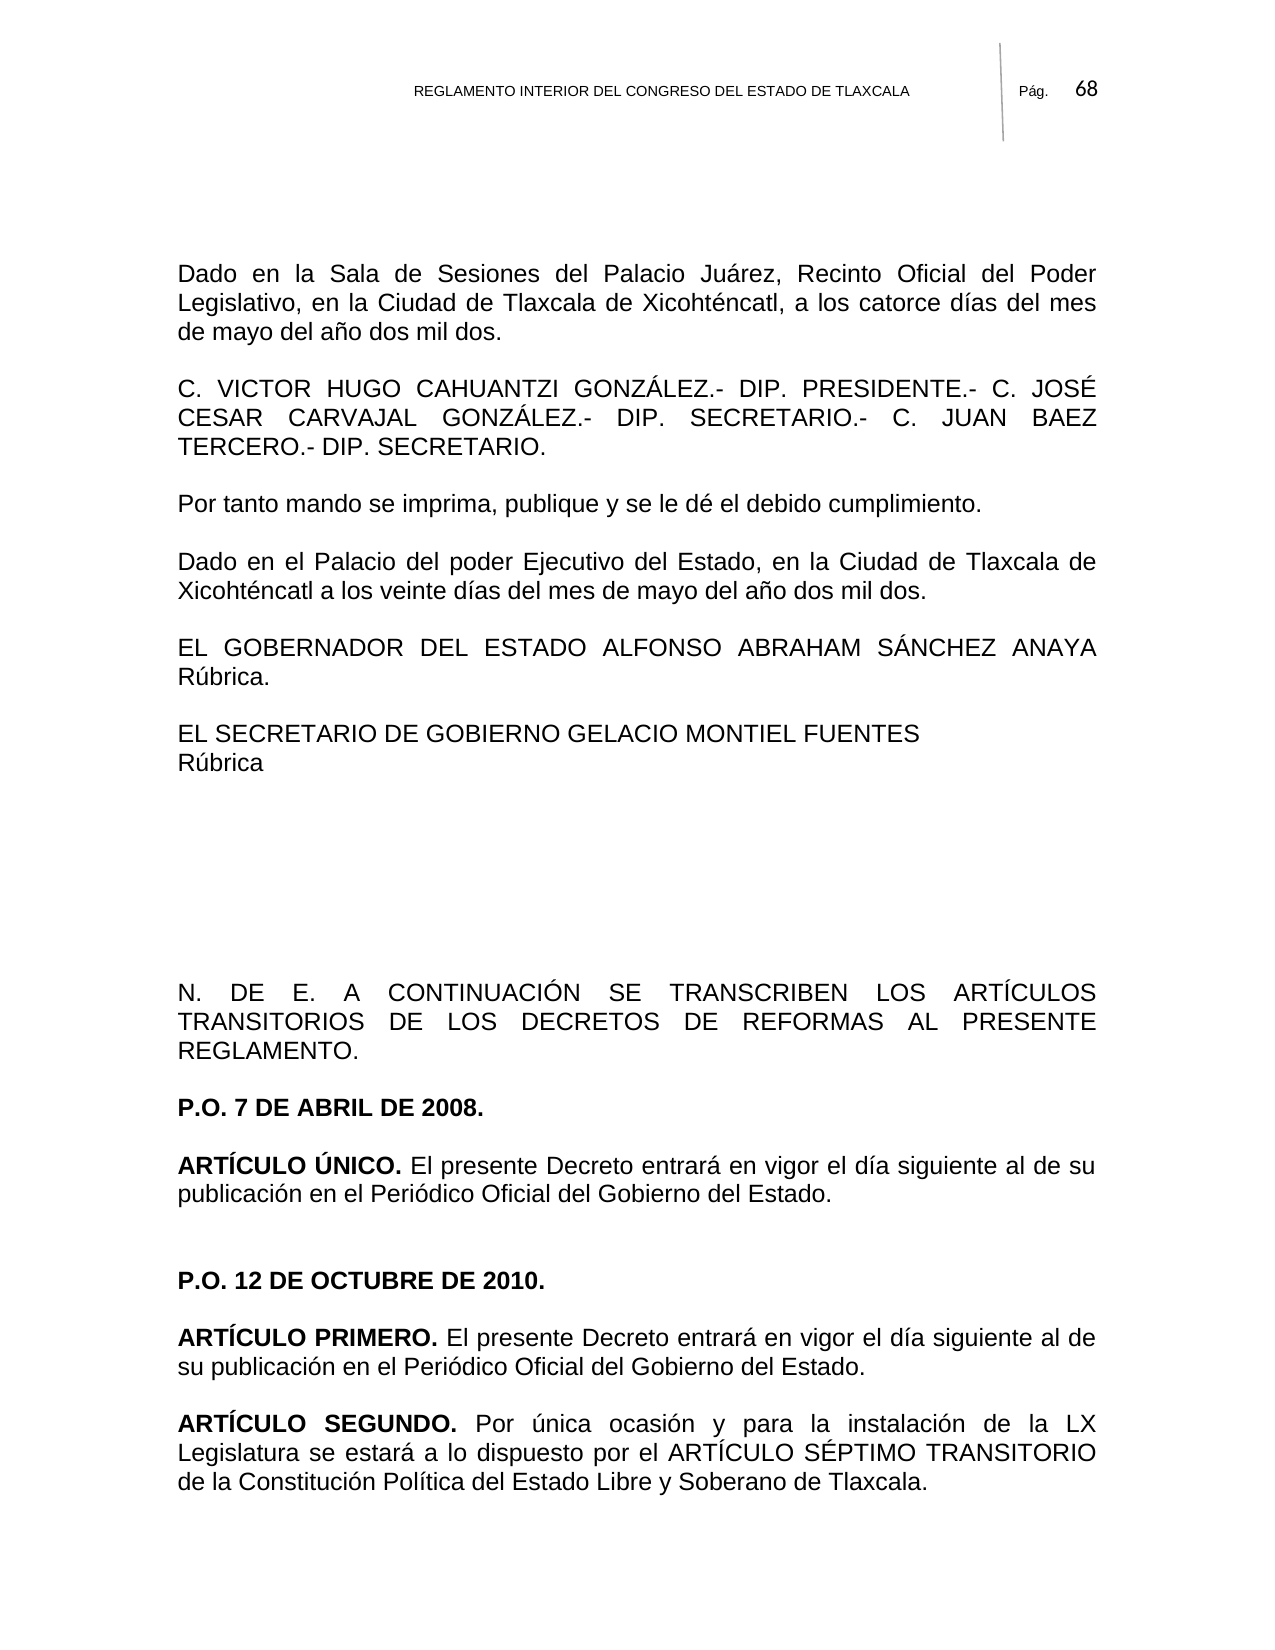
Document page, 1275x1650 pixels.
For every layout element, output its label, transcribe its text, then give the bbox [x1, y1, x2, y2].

text Dado en la Sala de Sesiones del Palacio Juárez, Recinto Oficial del Poder Legislativo, en la Ciudad de Tlaxcala de Xicohténcatl, a los catorce días del mes de mayo del año dos mil dos. [177, 259, 1098, 346]
text ARTÍCULO SEGUNDO. Por única ocasión y para la instalación de la LX Legislatura se estará a lo dispuesto por el ARTÍCULO SÉPTIMO TRANSITORIO de la Constitución Política del Estado Libre y Soberano de Tlaxcala. [177, 1409, 1098, 1496]
text N. DE E. A CONTINUACIÓN SE TRANSCRIBEN LOS ARTÍCULOS TRANSITORIOS DE LOS DECRETOS DE REFORMAS AL PRESENTE REGLAMENTO. [177, 978, 1098, 1064]
text Rúbrica [177, 748, 1098, 777]
text Dado en el Palacio del poder Ejecutivo del Estado, en la Ciudad de Tlaxcala de Xicohténcatl a los veinte días del mes de mayo del año dos mil dos. [177, 547, 1098, 604]
text ARTÍCULO ÚNICO. El presente Decreto entrará en vigor el día siguiente al de su publicación en el Periódico Oficial del Gobierno del Estado. [177, 1151, 1098, 1208]
text C. VICTOR HUGO CAHUANTZI GONZÁLEZ.- DIP. PRESIDENTE.- C. JOSÉ CESAR CARVAJAL GONZÁLEZ.- DIP. SECRETARIO.- C. JUAN BAEZ TERCERO.- DIP. SECRETARIO. [177, 374, 1098, 461]
text P.O. 7 DE ABRIL DE 2008. [177, 1093, 1098, 1122]
text EL SECRETARIO DE GOBIERNO GELACIO MONTIEL FUENTES [177, 719, 1098, 748]
text Por tanto mando se imprima, publique y se le dé el debido cumplimiento. [177, 489, 1098, 518]
text EL GOBERNADOR DEL ESTADO ALFONSO ABRAHAM SÁNCHEZ ANAYA Rúbrica. [177, 633, 1098, 691]
text P.O. 12 DE OCTUBRE DE 2010. [177, 1266, 1098, 1294]
text ARTÍCULO PRIMERO. El presente Decreto entrará en vigor el día siguiente al de su publicación en el Periódico Oficial del Gobierno del Estado. [177, 1323, 1098, 1381]
